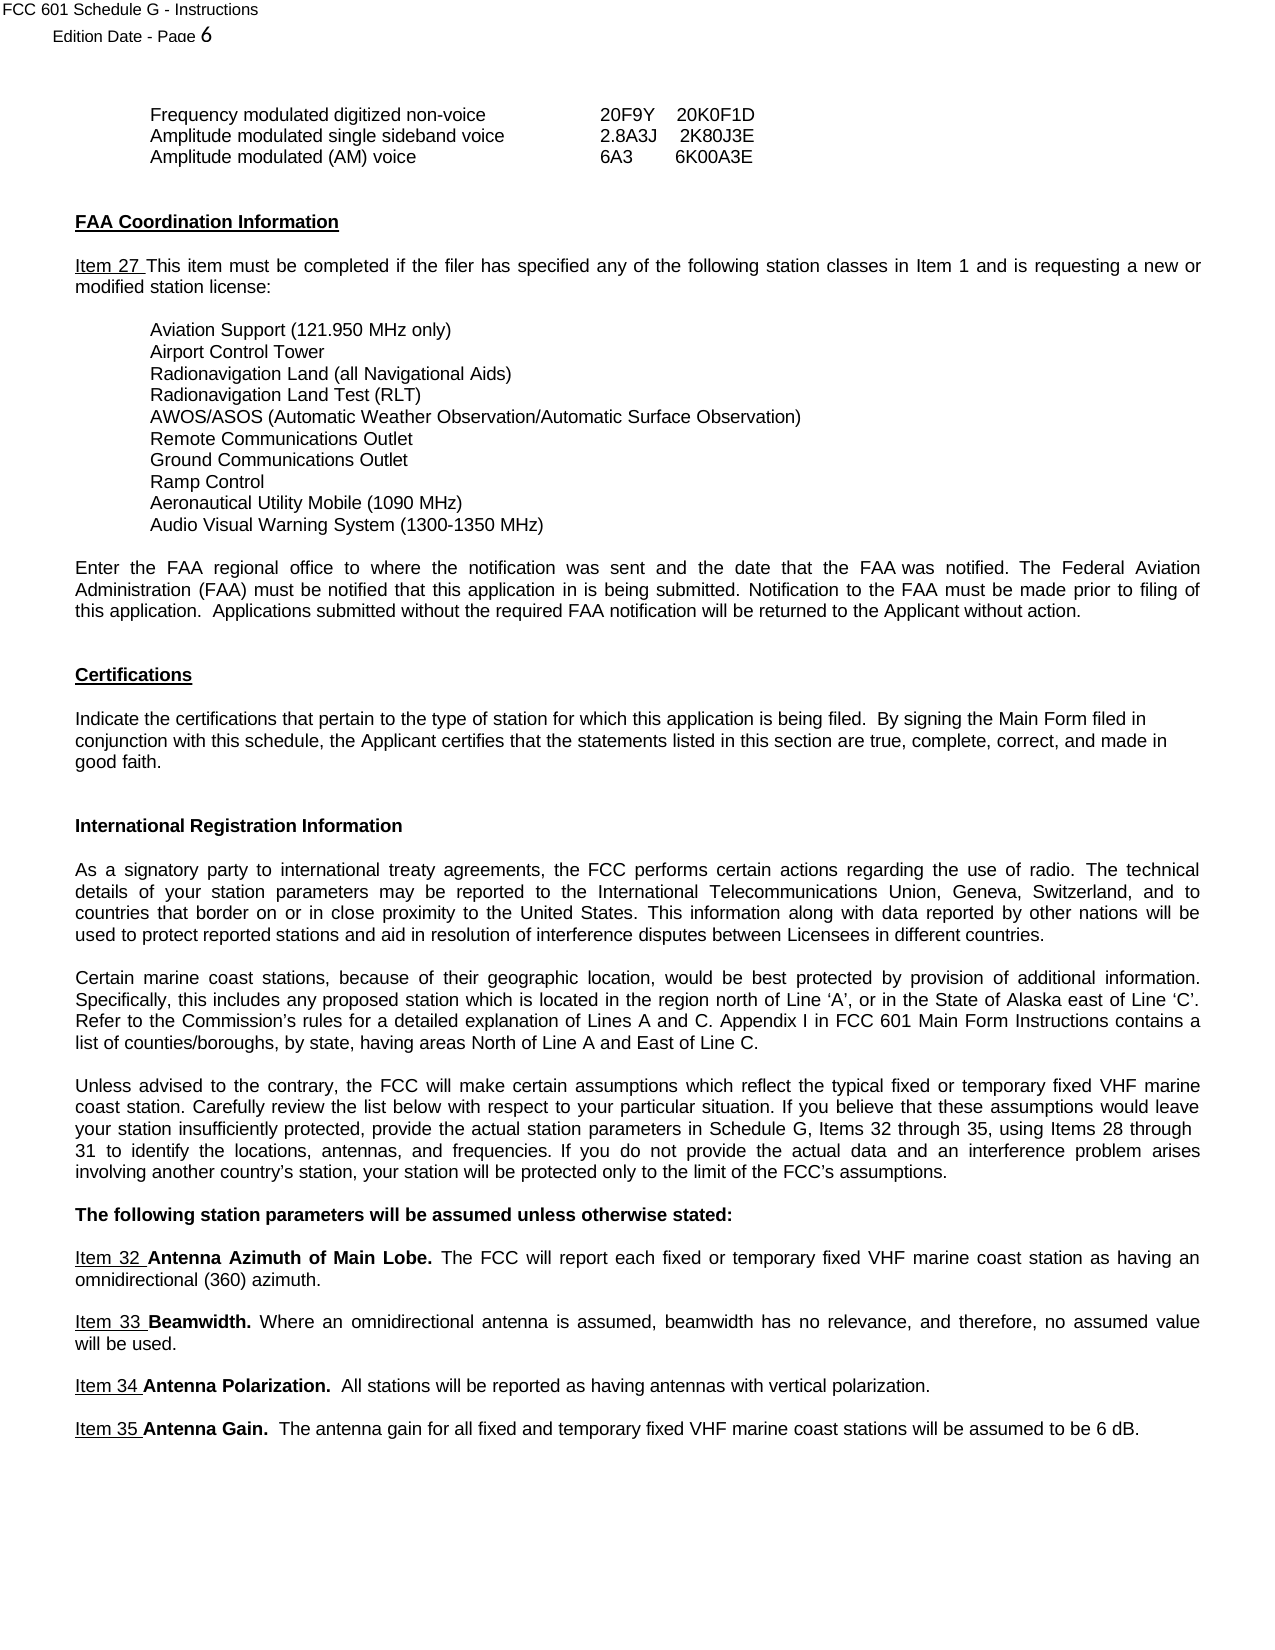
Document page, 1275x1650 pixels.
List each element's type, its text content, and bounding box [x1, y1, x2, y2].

text Enter the FAA regional office to where the notification was sent and the date that the FAA was notified. The Federal Aviation Administration (FAA) must be notified that this application in is being submitted. Notification to the FAA must be made prior to filing of this application. Applications submitted without the required FAA notification will be returned to the Applicant without action. [75, 557, 1201, 622]
text As a signatory party to international treaty agreements, the FCC performs certain actions regarding the use of radio. The technical details of your station parameters may be reported to the International Telecommunications Union, Geneva, Switzerland, and to countries that border on or in close proximity to the United States. This information along with data reported by other nations will be used to protect reported stations and aid in resolution of interference disputes between Licensees in different countries. [75, 859, 1201, 945]
text Indicate the certifications that pertain to the type of station for which this application is being filed. By signing the Main Form filed in conjunction with this schedule, the Applicant certifies that the statements listed in this section are true, complete, correct, and made in good faith. [75, 708, 1194, 773]
text Item 33 Beamwidth. Where an omnidirectional antenna is assumed, beamwidth has no relevance, and therefore, no assumed value will be used. [75, 1311, 1201, 1354]
text Unless advised to the contrary, the FCC will make certain assumptions which reflect the typical fixed or temporary fixed VHF marine coast station. Carefully review the list below with respect to your particular situation. If you believe that these assumptions would leave your station insufficiently protected, provide the actual station parameters in Schedule G, Items 32 through 35, using Items 28 through [75, 1075, 1201, 1139]
text Certain marine coast stations, because of their geographic location, would be best protected by provision of additional information. Specifically, this includes any proposed station which is located in the region north of Line ‘A’, or in the State of Alaska east of Line ‘C’. Refer to the Commission’s rules for a detailed explanation of Lines A and C. Appendix I in FCC 601 Main Form Instructions contains a list of counties/boroughs, by state, having areas North of Line A and East of Line C. [75, 967, 1202, 1053]
text Ground Communications Outlet Ramp Control [150, 449, 411, 492]
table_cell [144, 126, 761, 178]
text Item 32 Antenna Azimuth of Main Lobe. The FCC will report each fixed or temporary fixed VHF marine coast station as having an omnidirectional (360) azimuth. [75, 1247, 1201, 1290]
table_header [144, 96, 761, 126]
text Aeronautical Utility Mobile (1090 MHz) [150, 492, 1212, 513]
text Aviation Support (121.950 MHz only) Airport Control Tower [150, 319, 471, 362]
subtitle Certifications [75, 664, 1212, 686]
text Radionavigation Land (all Navigational Aids) Radionavigation Land Test (RLT) [150, 363, 639, 406]
subtitle International Registration Information [75, 815, 1212, 837]
subtitle The following station parameters will be assumed unless otherwise stated: [75, 1203, 1212, 1225]
text Audio Visual Warning System (1300-1350 MHz) [150, 514, 1212, 535]
text Item 35 Antenna Gain. The antenna gain for all fixed and temporary fixed VHF marine coast stations will be assumed to be 6 dB. [75, 1418, 1212, 1440]
text Item 27 This item must be completed if the filer has specified any of the following station classes in Item 1 and is requesting a new or modified station license: [75, 255, 1201, 298]
text 31 to identify the locations, antennas, and frequencies. If you do not provide the actual data and an interference problem arises involving another country’s station, your station will be protected only to the limit of the FCC’s assumptions. [75, 1139, 1201, 1182]
text AWOS/ASOS (Automatic Weather Observation/Automatic Surface Observation) Remote Communications Outlet [150, 406, 863, 449]
text Item 34 Antenna Polarization. All stations will be reported as having antennas with vertical polarization. [75, 1375, 1212, 1396]
subtitle FAA Coordination Information [75, 211, 1212, 232]
